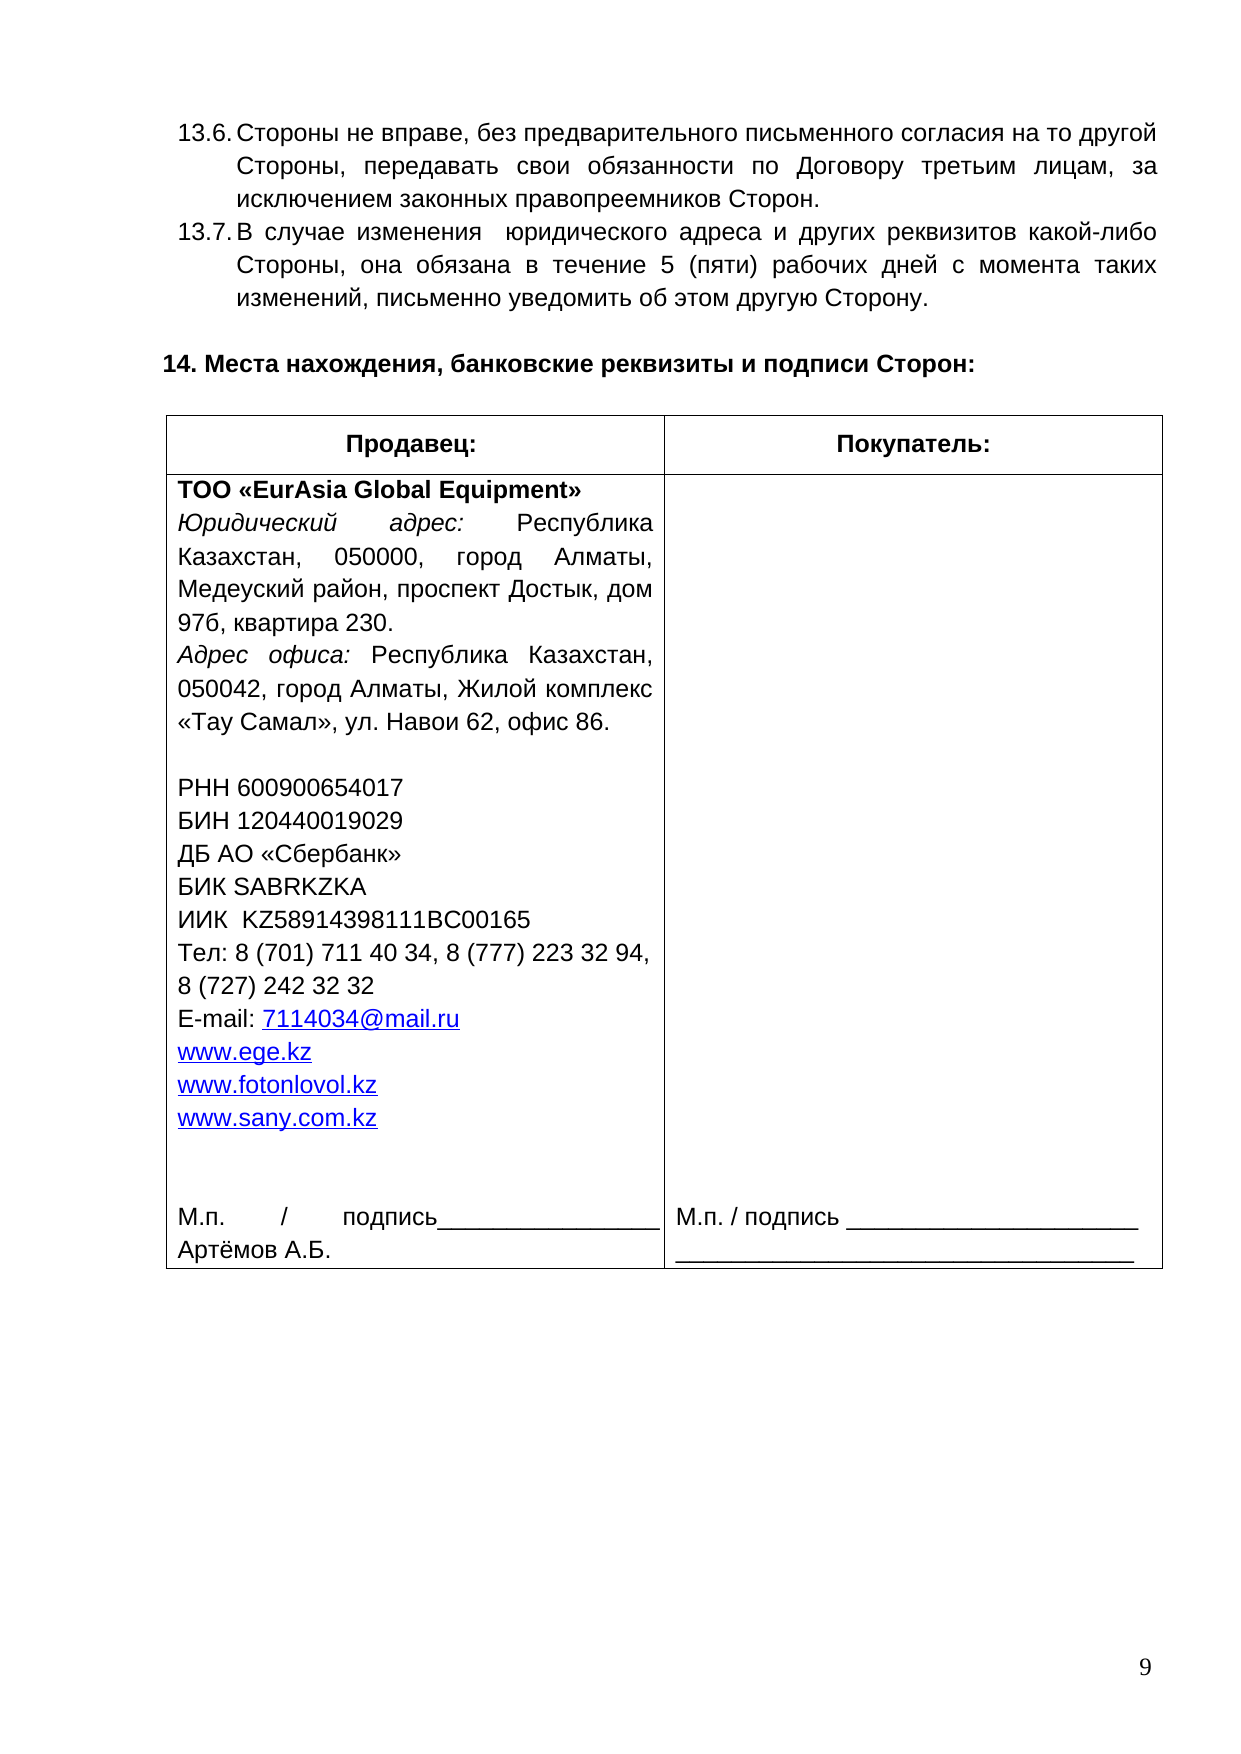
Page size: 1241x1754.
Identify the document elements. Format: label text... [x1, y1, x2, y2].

table_header Покупатель: [665, 416, 1162, 474]
list Стороны не вправе, без предварительного письменного согласия на то другой Стороны, передавать свои обязанности по Договору третьим лицам, за исключением законных правопреемников Сторон. [177, 118, 1158, 213]
table_header Продавец: [167, 416, 664, 474]
table_cell М.п. / подпись _____________________ _________________________________ [665, 475, 1162, 1268]
text 14. Места нахождения, банковские реквизиты и подписи Сторон: [162, 349, 1158, 378]
list В случае изменения юридического адреса и других реквизитов какой-либо Стороны, она обязана в течение 5 (пяти) рабочих дней с момента таких изменений, письменно уведомить об этом другую Сторону. [177, 217, 1158, 312]
table_cell ТОО «EurAsia Global Equipment» Юридический адрес: Республика Казахстан, 050000, город Алматы, Медеуский район, проспект Достык, дом 97б, квартира 230. Адрес офиса: Республика Казахстан, 050042, город Алматы, Жилой комплекс «Тау Самал», ул. Навои 62, офис 86. РНН 600900654017 БИН 120440019029 ДБ АО «Сбербанк» БИК SABRKZKA ИИК KZ58914398111BC00165 Тел: 8 (701) 711 40 34, 8 (777) 223 32 94, 8 (727) 242 32 32 E-mail: 7114034@mail.ru www.ege.kz www.fotonlovol.kz www.sany.com.kz М.п. / подпись________________ Артёмов А.Б. [167, 475, 664, 1268]
